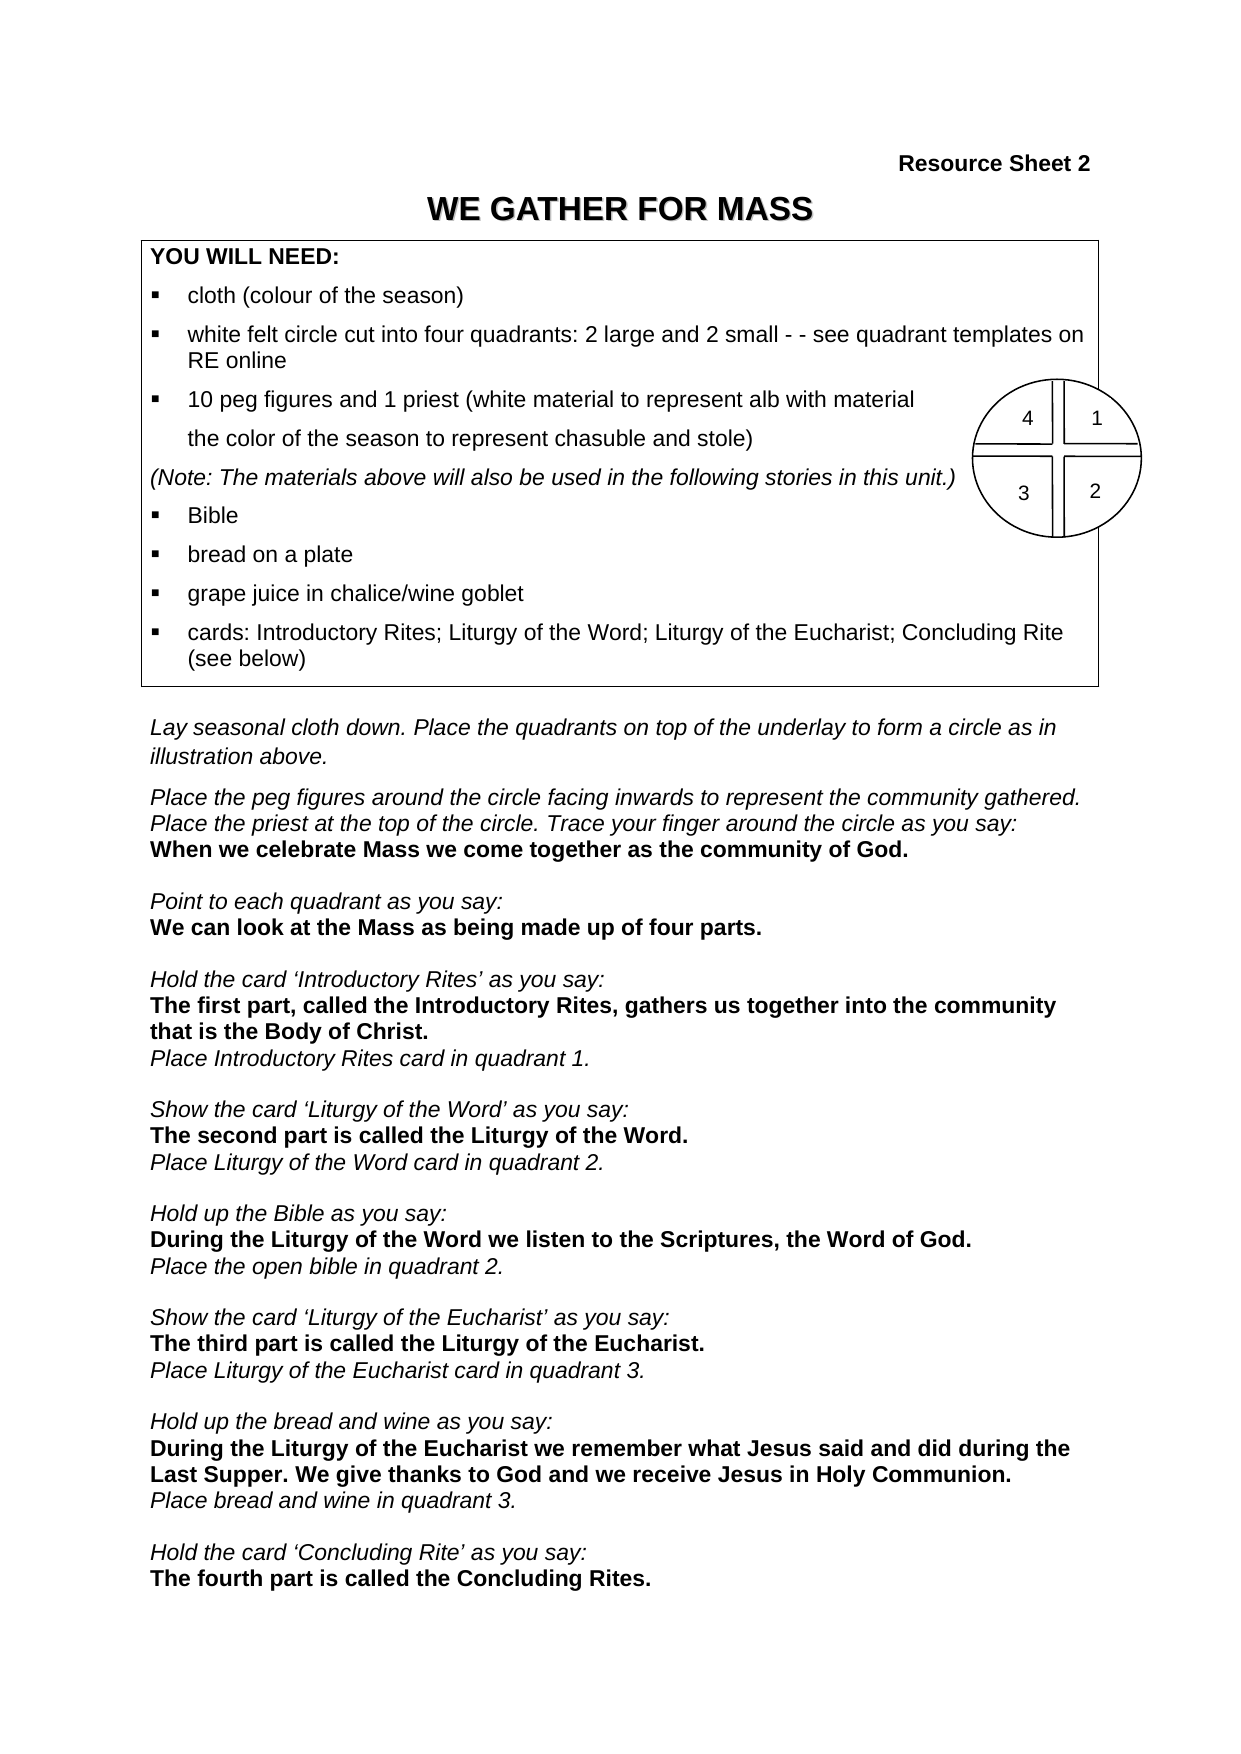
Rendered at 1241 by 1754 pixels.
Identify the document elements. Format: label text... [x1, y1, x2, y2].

list bread on a plate [142, 538, 1098, 568]
list Bible [142, 499, 1015, 529]
text Point to each quadrant as you say: [150, 888, 1090, 914]
list cloth (colour of the season) [142, 279, 1098, 308]
text Hold the card ‘Introductory Rites’ as you say: [150, 966, 1090, 992]
text We Gather for Mass [150, 189, 1090, 227]
text Place the peg figures around the circle facing inwards to represent the community gathered. Place the priest at the top of the circle. Trace your finger around the circle as you say: [150, 784, 1090, 836]
text We can look at the Mass as being made up of four parts. [150, 914, 1090, 941]
text (Note: The materials above will also be used in the following stories in this unit.) [142, 460, 978, 490]
text The fourth part is called the Concluding Rites. [150, 1565, 1090, 1591]
text Show the card ‘Liturgy of the Eucharist’ as you say: [150, 1304, 1090, 1330]
text Place the open bible in quadrant 2. [150, 1253, 1090, 1279]
list white felt circle cut into four quadrants: 2 large and 2 small - - see quadrant templates on RE online [142, 317, 1098, 373]
list grape juice in chalice/wine goblet [142, 577, 1098, 606]
text Resource Sheet 2 [150, 150, 1090, 176]
text Lay seasonal cloth down. Place the quadrants on top of the underlay to form a circle as in illustration above. [150, 714, 1090, 771]
list cards: Introductory Rites; Liturgy of the Word; Liturgy of the Eucharist; Concluding Rite (see below) [142, 616, 1098, 686]
text Show the card ‘Liturgy of the Word’ as you say: The second part is called the Liturgy of the Word. Place Liturgy of the Word card in quadrant 2. [150, 1096, 1090, 1175]
text Hold up the Bible as you say: [150, 1200, 1090, 1226]
text During the Liturgy of the Eucharist we remember what Jesus said and did during the Last Supper. We give thanks to God and we receive Jesus in Holy Communion. Place bread and wine in quadrant 3. [150, 1434, 1090, 1513]
text During the Liturgy of the Word we listen to the Scriptures, the Word of God. [150, 1226, 1090, 1253]
text Hold the card ‘Concluding Rite’ as you say: [150, 1538, 1090, 1565]
text You will need: [142, 241, 1098, 269]
text the color of the season to represent chasuble and stole) [142, 422, 980, 451]
list 10 peg figures and 1 priest (white material to represent alb with material [142, 383, 1025, 412]
text Place Introductory Rites card in quadrant 1. [150, 1044, 1090, 1071]
text Hold up the bread and wine as you say: [150, 1408, 1090, 1434]
text When we celebrate Mass we come together as the community of God. [150, 836, 1090, 863]
text The third part is called the Liturgy of the Eucharist. [150, 1330, 1090, 1357]
text Place Liturgy of the Eucharist card in quadrant 3. [150, 1357, 1090, 1383]
text The first part, called the Introductory Rites, gathers us together into the community that is the Body of Christ. [150, 992, 1090, 1044]
